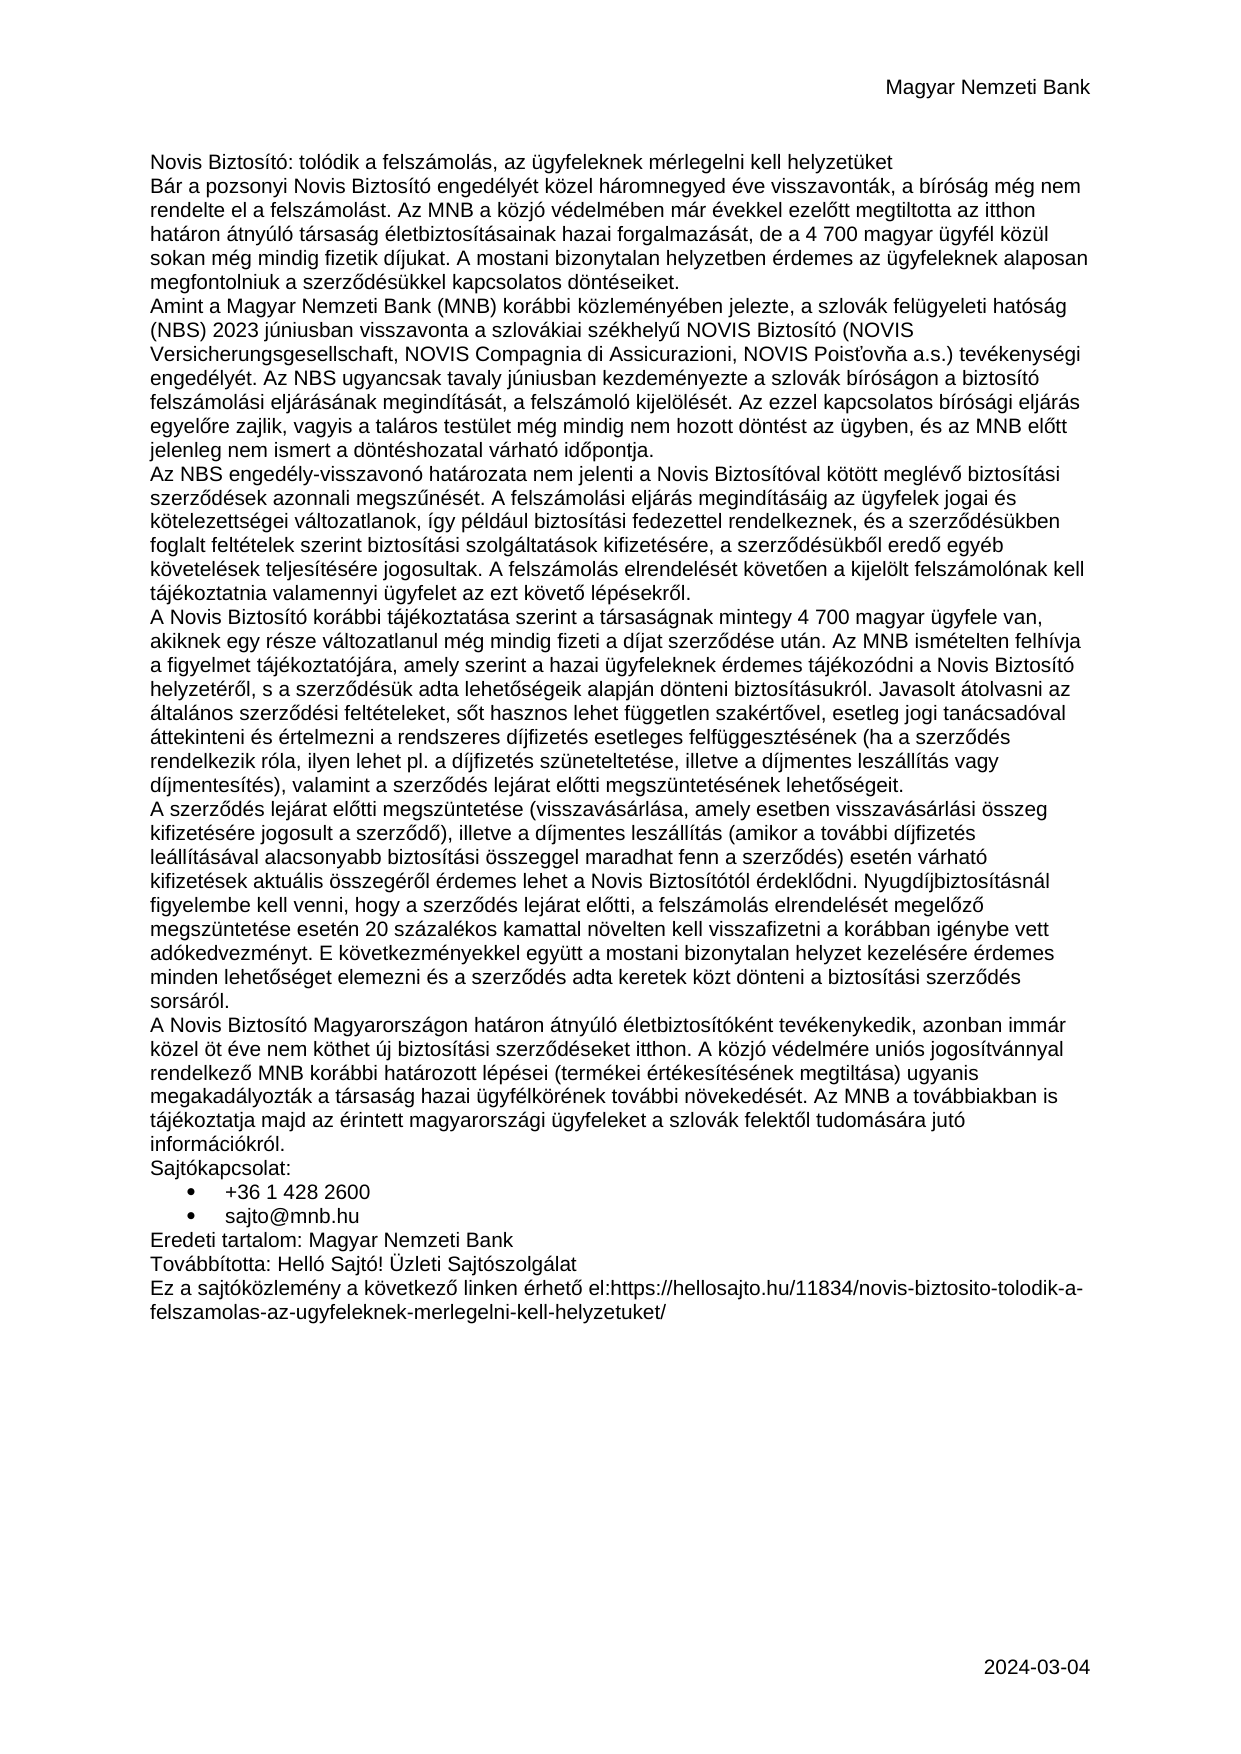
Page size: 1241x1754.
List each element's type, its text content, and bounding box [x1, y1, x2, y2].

text Továbbította: Helló Sajtó! Üzleti Sajtószolgálat [150, 1252, 1090, 1276]
text A szerződés lejárat előtti megszüntetése (visszavásárlása, amely esetben visszavásárlási összeg kifizetésére jogosult a szerződő), illetve a díjmentes leszállítás (amikor a további díjfizetés leállításával alacsonyabb biztosítási összeggel maradhat fenn a szerződés) esetén várható kifizetések aktuális összegéről érdemes lehet a Novis Biztosítótól érdeklődni. Nyugdíjbiztosításnál figyelembe kell venni, hogy a szerződés lejárat előtti, a felszámolás elrendelését megelőző megszüntetése esetén 20 százalékos kamattal növelten kell visszafizetni a korábban igénybe vett adókedvezményt. E következményekkel együtt a mostani bizonytalan helyzet kezelésére érdemes minden lehetőséget elemezni és a szerződés adta keretek közt dönteni a biztosítási szerződés sorsáról. [150, 797, 1090, 1012]
text A Novis Biztosító korábbi tájékoztatása szerint a társaságnak mintegy 4 700 magyar ügyfele van, akiknek egy része változatlanul még mindig fizeti a díjat szerződése után. Az MNB ismételten felhívja a figyelmet tájékoztatójára, amely szerint a hazai ügyfeleknek érdemes tájékozódni a Novis Biztosító helyzetéről, s a szerződésük adta lehetőségeik alapján dönteni biztosításukról. Javasolt átolvasni az általános szerződési feltételeket, sőt hasznos lehet független szakértővel, esetleg jogi tanácsadóval áttekinteni és értelmezni a rendszeres díjfizetés esetleges felfüggesztésének (ha a szerződés rendelkezik róla, ilyen lehet pl. a díjfizetés szüneteltetése, illetve a díjmentes leszállítás vagy díjmentesítés), valamint a szerződés lejárat előtti megszüntetésének lehetőségeit. [150, 605, 1090, 797]
text Eredeti tartalom: Magyar Nemzeti Bank [150, 1228, 1090, 1252]
text A Novis Biztosító Magyarországon határon átnyúló életbiztosítóként tevékenykedik, azonban immár közel öt éve nem köthet új biztosítási szerződéseket itthon. A közjó védelmére uniós jogosítvánnyal rendelkező MNB korábbi határozott lépései (termékei értékesítésének megtiltása) ugyanis megakadályozták a társaság hazai ügyfélkörének további növekedését. Az MNB a továbbiakban is tájékoztatja majd az érintett magyarországi ügyfeleket a szlovák felektől tudomására jutó információkról. [150, 1012, 1090, 1156]
list +36 1 428 2600 [187, 1180, 1090, 1204]
text Az NBS engedély-visszavonó határozata nem jelenti a Novis Biztosítóval kötött meglévő biztosítási szerződések azonnali megszűnését. A felszámolási eljárás megindításáig az ügyfelek jogai és kötelezettségei változatlanok, így például biztosítási fedezettel rendelkeznek, és a szerződésükben foglalt feltételek szerint biztosítási szolgáltatások kifizetésére, a szerződésükből eredő egyéb követelések teljesítésére jogosultak. A felszámolás elrendelését követően a kijelölt felszámolónak kell tájékoztatnia valamennyi ügyfelet az ezt követő lépésekről. [150, 461, 1090, 605]
text Bár a pozsonyi Novis Biztosító engedélyét közel háromnegyed éve visszavonták, a bíróság még nem rendelte el a felszámolást. Az MNB a közjó védelmében már évekkel ezelőtt megtiltotta az itthon határon átnyúló társaság életbiztosításainak hazai forgalmazását, de a 4 700 magyar ügyfél közül sokan még mindig fizetik díjukat. A mostani bizonytalan helyzetben érdemes az ügyfeleknek alaposan megfontolniuk a szerződésükkel kapcsolatos döntéseiket. [150, 174, 1090, 294]
text Ez a sajtóközlemény a következő linken érhető el: [150, 1276, 1090, 1324]
text Sajtókapcsolat: [150, 1156, 1090, 1180]
text Novis Biztosító: tolódik a felszámolás, az ügyfeleknek mérlegelni kell helyzetüket [150, 150, 1090, 174]
list sajto@mnb.hu [187, 1204, 1090, 1228]
text Amint a Magyar Nemzeti Bank (MNB) korábbi közleményében jelezte, a szlovák felügyeleti hatóság (NBS) 2023 júniusban visszavonta a szlovákiai székhelyű NOVIS Biztosító (NOVIS Versicherungsgesellschaft, NOVIS Compagnia di Assicurazioni, NOVIS Poisťovňa a.s.) tevékenységi engedélyét. Az NBS ugyancsak tavaly júniusban kezdeményezte a szlovák bíróságon a biztosító felszámolási eljárásának megindítását, a felszámoló kijelölését. Az ezzel kapcsolatos bírósági eljárás egyelőre zajlik, vagyis a taláros testület még mindig nem hozott döntést az ügyben, és az MNB előtt jelenleg nem ismert a döntéshozatal várható időpontja. [150, 294, 1090, 461]
